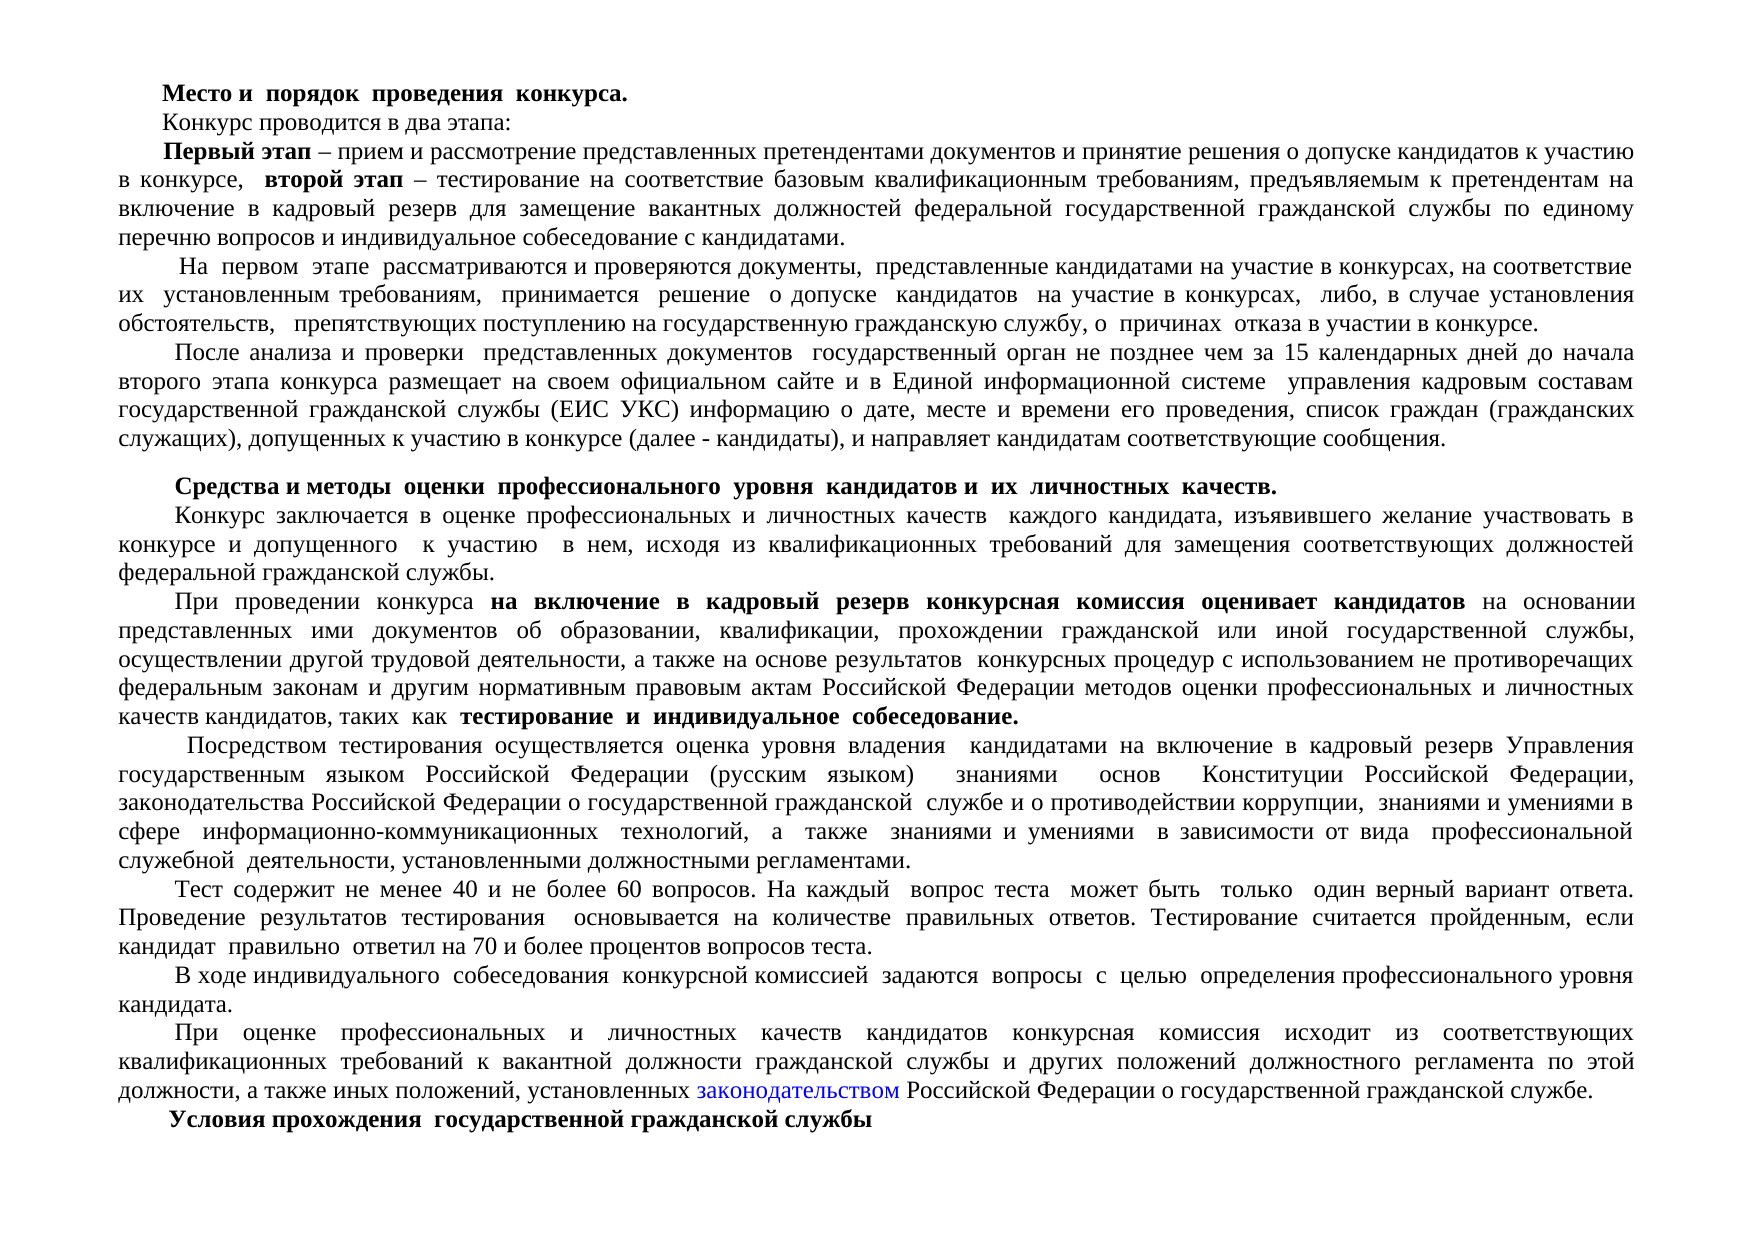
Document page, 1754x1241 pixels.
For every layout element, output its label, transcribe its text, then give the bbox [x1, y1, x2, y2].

text На первом этапе рассматриваются и проверяются документы, представленные кандидатами на участие в конкурсах, на соответствие их установленным требованиям, принимается решение о допуске кандидатов на участие в конкурсах, либо, в случае установления обстоятельств, препятствующих поступлению на государственную гражданскую службу, о причинах отказа в участии в конкурсе. [118, 251, 1636, 337]
text Посредством тестирования осуществляется оценка уровня владения кандидатами на включение в кадровый резерв Управления государственным языком Российской Федерации (русским языком) знаниями основ Конституции Российской Федерации, законодательства Российской Федерации о государственной гражданской службе и о противодействии коррупции, знаниями и умениями в сфере информационно-коммуникационных технологий, а также знаниями и умениями в зависимости от вида профессиональной служебной деятельности, установленными должностными регламентами. [118, 730, 1636, 874]
text Конкурс заключается в оценке профессиональных и личностных качеств каждого кандидата, изъявившего желание участвовать в конкурсе и допущенного к участию в нем, исходя из квалификационных требований для замещения соответствующих должностей федеральной гражданской службы. [118, 500, 1636, 586]
text Средства и методы оценки профессионального уровня кандидатов и их личностных качеств. [118, 471, 1636, 500]
text Место и порядок проведения конкурса. [118, 78, 1636, 107]
text После анализа и проверки представленных документов государственный орган не позднее чем за 15 календарных дней до начала второго этапа конкурса размещает на своем официальном сайте и в Единой информационной системе управления кадровым составам государственной гражданской службы (ЕИС УКС) информацию о дате, месте и времени его проведения, список граждан (гражданских служащих), допущенных к участию в конкурсе (далее - кандидаты), и направляет кандидатам соответствующие сообщения. [118, 337, 1636, 452]
text При проведении конкурса на включение в кадровый резерв конкурсная комиссия оценивает кандидатов на основании представленных ими документов об образовании, квалификации, прохождении гражданской или иной государственной службы, осуществлении другой трудовой деятельности, а также на основе результатов конкурсных процедур с использованием не противоречащих федеральным законам и другим нормативным правовым актам Российской Федерации методов оценки профессиональных и личностных качеств кандидатов, таких как тестирование и индивидуальное собеседование. [118, 586, 1636, 730]
text Конкурс проводится в два этапа: [118, 107, 1636, 136]
text В ходе индивидуального собеседования конкурсной комиссией задаются вопросы с целью определения профессионального уровня кандидата. [118, 960, 1636, 1017]
text Первый этап – прием и рассмотрение представленных претендентами документов и принятие решения о допуске кандидатов к участию в конкурсе, второй этап – тестирование на соответствие базовым квалификационным требованиям, предъявляемым к претендентам на включение в кадровый резерв для замещение вакантных должностей федеральной государственной гражданской службы по единому перечню вопросов и индивидуальное собеседование с кандидатами. [118, 136, 1636, 251]
text Тест содержит не менее 40 и не более 60 вопросов. На каждый вопрос теста может быть только один верный вариант ответа. Проведение результатов тестирования основывается на количестве правильных ответов. Тестирование считается пройденным, если кандидат правильно ответил на 70 и более процентов вопросов теста. [118, 874, 1636, 960]
text Условия прохождения государственной гражданской службы [118, 1104, 1636, 1132]
text При оценке профессиональных и личностных качеств кандидатов конкурсная комиссия исходит из соответствующих квалификационных требований к вакантной должности гражданской службы и других положений должностного регламента по этой должности, а также иных положений, установленных законодательством Российской Федерации о государственной гражданской службе. [118, 1017, 1636, 1104]
